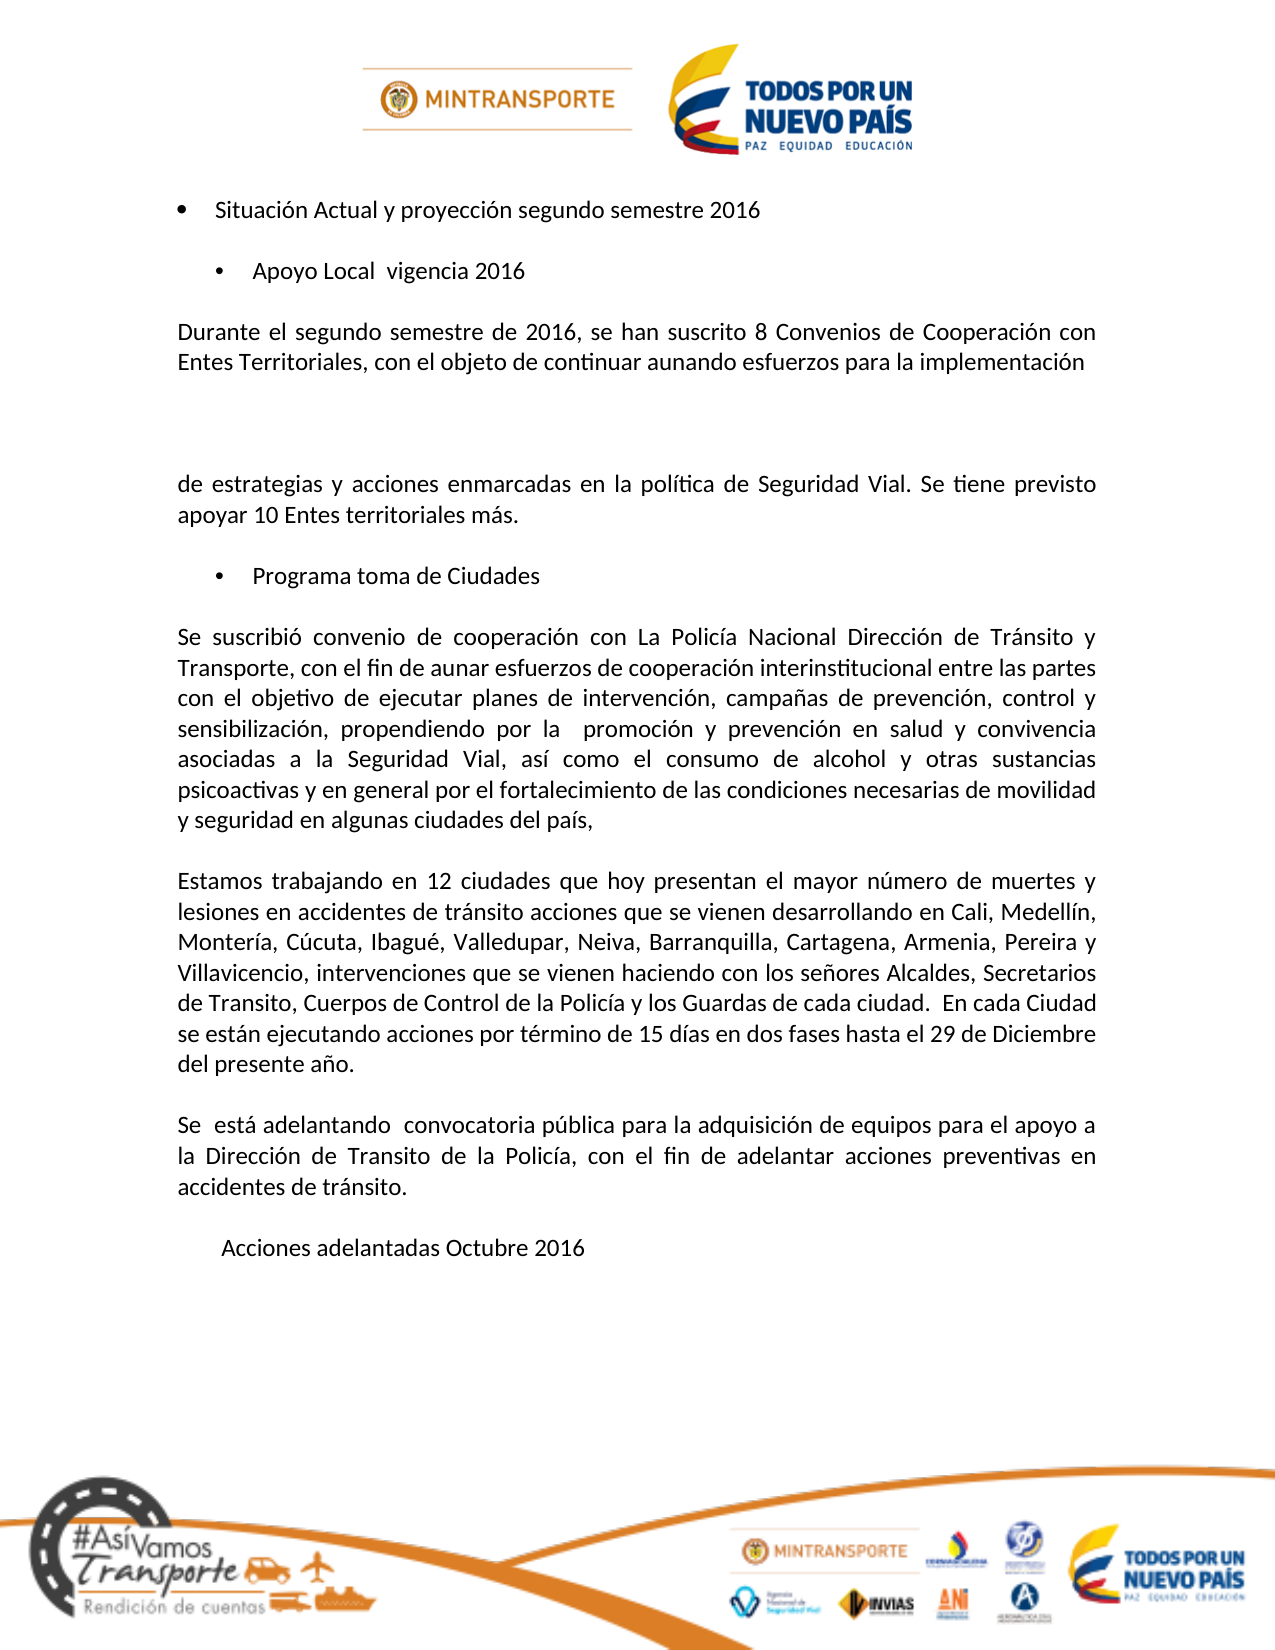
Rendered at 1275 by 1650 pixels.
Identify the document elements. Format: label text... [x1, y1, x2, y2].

text de estrategias y acciones enmarcadas en la política de Seguridad Vial. Se tiene previsto apoyar 10 Entes territoriales más. [177, 469, 1098, 530]
list Programa toma de Ciudades [215, 560, 1098, 591]
list Acciones adelantadas Octubre 2016 [221, 1232, 1098, 1262]
picture [0, 1451, 1275, 1650]
picture [346, 35, 929, 164]
list Apoyo Local vigencia 2016 [215, 255, 1098, 286]
text Durante el segundo semestre de 2016, se han suscrito 8 Convenios de Cooperación con Entes Territoriales, con el objeto de continuar aunando esfuerzos para la implementación [177, 316, 1098, 377]
text Se suscribió convenio de cooperación con La Policía Nacional Dirección de Tránsito y Transporte, con el fin de aunar esfuerzos de cooperación interinstitucional entre las partes con el objetivo de ejecutar planes de intervención, campañas de prevención, control y sensibilización, propendiendo por la promoción y prevención en salud y convivencia asociadas a la Seguridad Vial, así como el consumo de alcohol y otras sustancias psicoactivas y en general por el fortalecimiento de las condiciones necesarias de movilidad y seguridad en algunas ciudades del país, [177, 621, 1098, 835]
list Situación Actual y proyección segundo semestre 2016 [177, 194, 1098, 224]
list Se está adelantando convocatoria pública para la adquisición de equipos para el apoyo a la Dirección de Transito de la Policía, con el fin de adelantar acciones preventivas en accidentes de tránsito. [177, 1109, 1098, 1201]
text Estamos trabajando en 12 ciudades que hoy presentan el mayor número de muertes y lesiones en accidentes de tránsito acciones que se vienen desarrollando en Cali, Medellín, Montería, Cúcuta, Ibagué, Valledupar, Neiva, Barranquilla, Cartagena, Armenia, Pereira y Villavicencio, intervenciones que se vienen haciendo con los señores Alcaldes, Secretarios de Transito, Cuerpos de Control de la Policía y los Guardas de cada ciudad. En cada Ciudad se están ejecutando acciones por término de 15 días en dos fases hasta el 29 de Diciembre del presente año. [177, 865, 1098, 1079]
